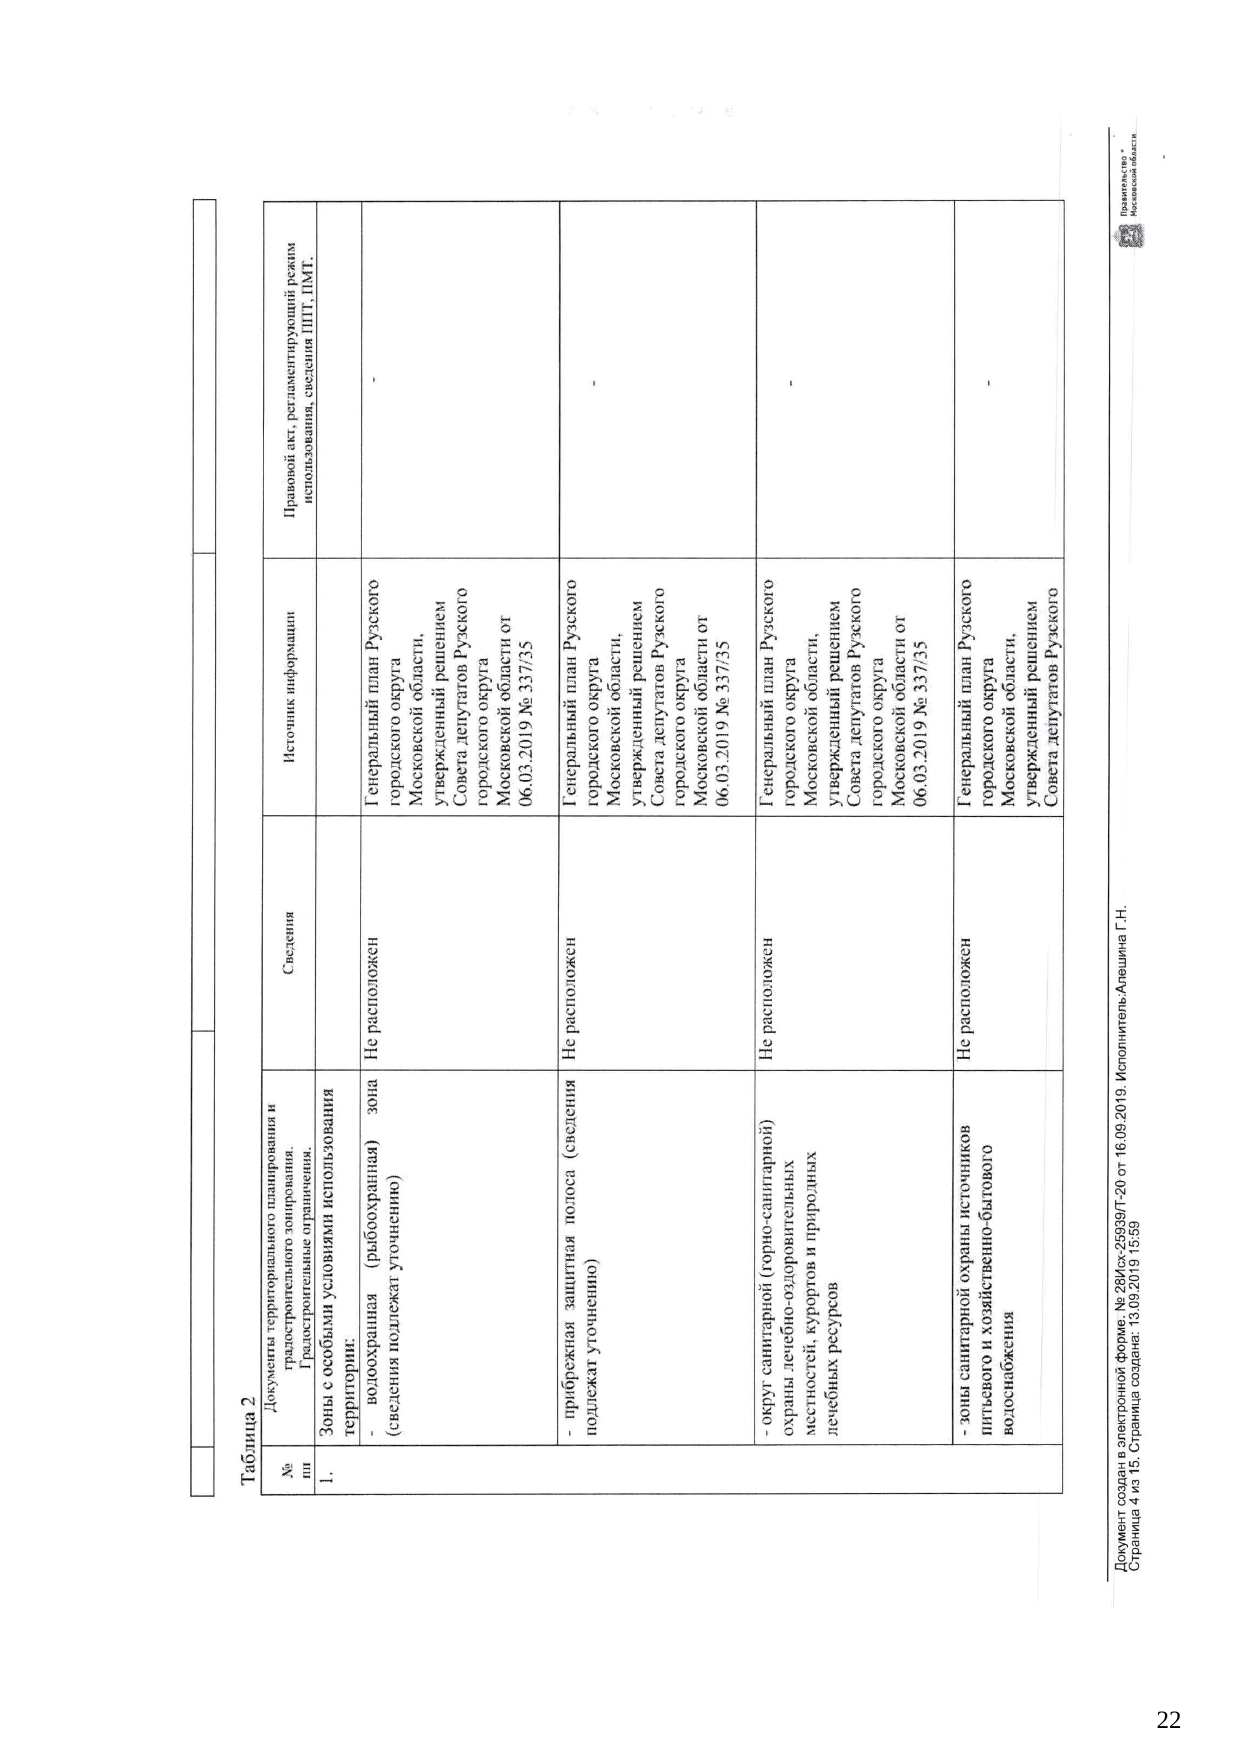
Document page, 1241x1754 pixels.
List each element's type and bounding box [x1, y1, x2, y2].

picture [103, 88, 1181, 1622]
